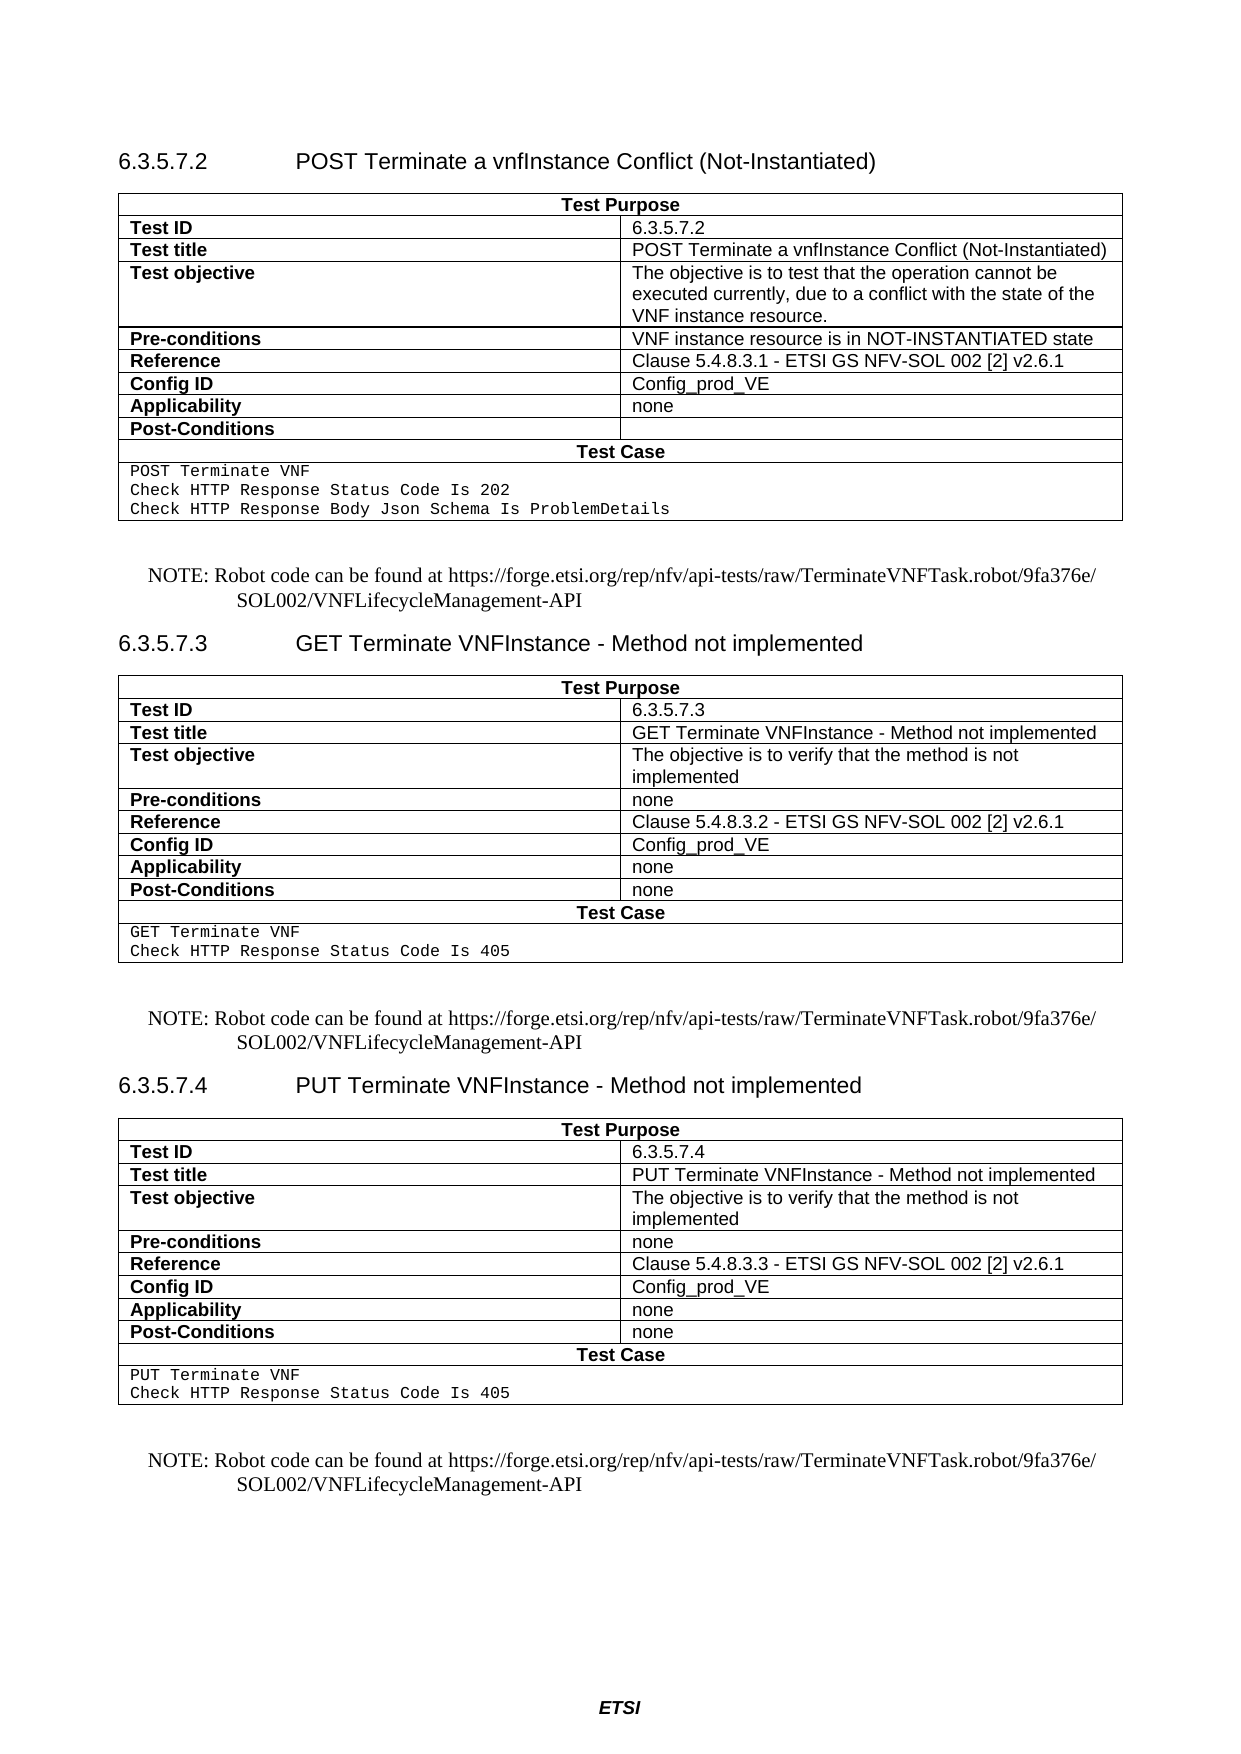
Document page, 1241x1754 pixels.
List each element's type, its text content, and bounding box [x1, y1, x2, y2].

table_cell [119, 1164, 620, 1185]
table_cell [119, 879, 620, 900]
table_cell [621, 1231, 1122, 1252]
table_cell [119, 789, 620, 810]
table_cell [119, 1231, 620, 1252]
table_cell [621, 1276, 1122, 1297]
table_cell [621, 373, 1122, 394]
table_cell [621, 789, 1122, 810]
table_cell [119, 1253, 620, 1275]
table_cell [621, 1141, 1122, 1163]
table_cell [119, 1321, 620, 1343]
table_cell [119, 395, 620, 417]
subtitle 6.3.5.7.4 PUT Terminate VNFInstance - Method not implemented [118, 1072, 1122, 1099]
subtitle 6.3.5.7.3 GET Terminate VNFInstance - Method not implemented [118, 630, 1122, 657]
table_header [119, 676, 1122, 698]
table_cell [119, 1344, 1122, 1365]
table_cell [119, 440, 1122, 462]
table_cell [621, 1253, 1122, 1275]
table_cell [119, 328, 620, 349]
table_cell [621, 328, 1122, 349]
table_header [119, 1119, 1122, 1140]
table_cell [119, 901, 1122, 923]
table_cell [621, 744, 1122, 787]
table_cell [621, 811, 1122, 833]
subtitle 6.3.5.7.2 POST Terminate a vnfInstance Conflict (Not-Instantiated) [118, 148, 1122, 174]
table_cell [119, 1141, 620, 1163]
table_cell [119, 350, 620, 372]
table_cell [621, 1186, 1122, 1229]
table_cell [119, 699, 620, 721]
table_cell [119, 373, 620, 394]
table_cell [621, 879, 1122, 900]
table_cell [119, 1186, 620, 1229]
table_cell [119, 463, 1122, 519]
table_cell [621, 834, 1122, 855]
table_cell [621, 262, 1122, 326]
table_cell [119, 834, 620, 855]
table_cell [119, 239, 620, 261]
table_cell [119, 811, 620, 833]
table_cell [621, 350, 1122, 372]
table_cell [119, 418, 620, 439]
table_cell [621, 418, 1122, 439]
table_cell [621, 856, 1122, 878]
text NOTE: Robot code can be found at https://forge.etsi.org/rep/nfv/api-tests/raw/TerminateVNFTask.robot/9fa376e/SOL002/VNFLifecycleManagement-API [148, 1448, 1122, 1496]
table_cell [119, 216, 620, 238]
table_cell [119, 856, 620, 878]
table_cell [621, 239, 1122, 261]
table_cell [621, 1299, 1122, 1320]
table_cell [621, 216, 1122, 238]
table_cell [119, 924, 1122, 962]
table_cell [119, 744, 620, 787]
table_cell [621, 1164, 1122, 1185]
text NOTE: Robot code can be found at https://forge.etsi.org/rep/nfv/api-tests/raw/TerminateVNFTask.robot/9fa376e/SOL002/VNFLifecycleManagement-API [148, 1006, 1122, 1054]
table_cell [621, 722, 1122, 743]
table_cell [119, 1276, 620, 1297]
text NOTE: Robot code can be found at https://forge.etsi.org/rep/nfv/api-tests/raw/TerminateVNFTask.robot/9fa376e/SOL002/VNFLifecycleManagement-API [148, 563, 1122, 612]
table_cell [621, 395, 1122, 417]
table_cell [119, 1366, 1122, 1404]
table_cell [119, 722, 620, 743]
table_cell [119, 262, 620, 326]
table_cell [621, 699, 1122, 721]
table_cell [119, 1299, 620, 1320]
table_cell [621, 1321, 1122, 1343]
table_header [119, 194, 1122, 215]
